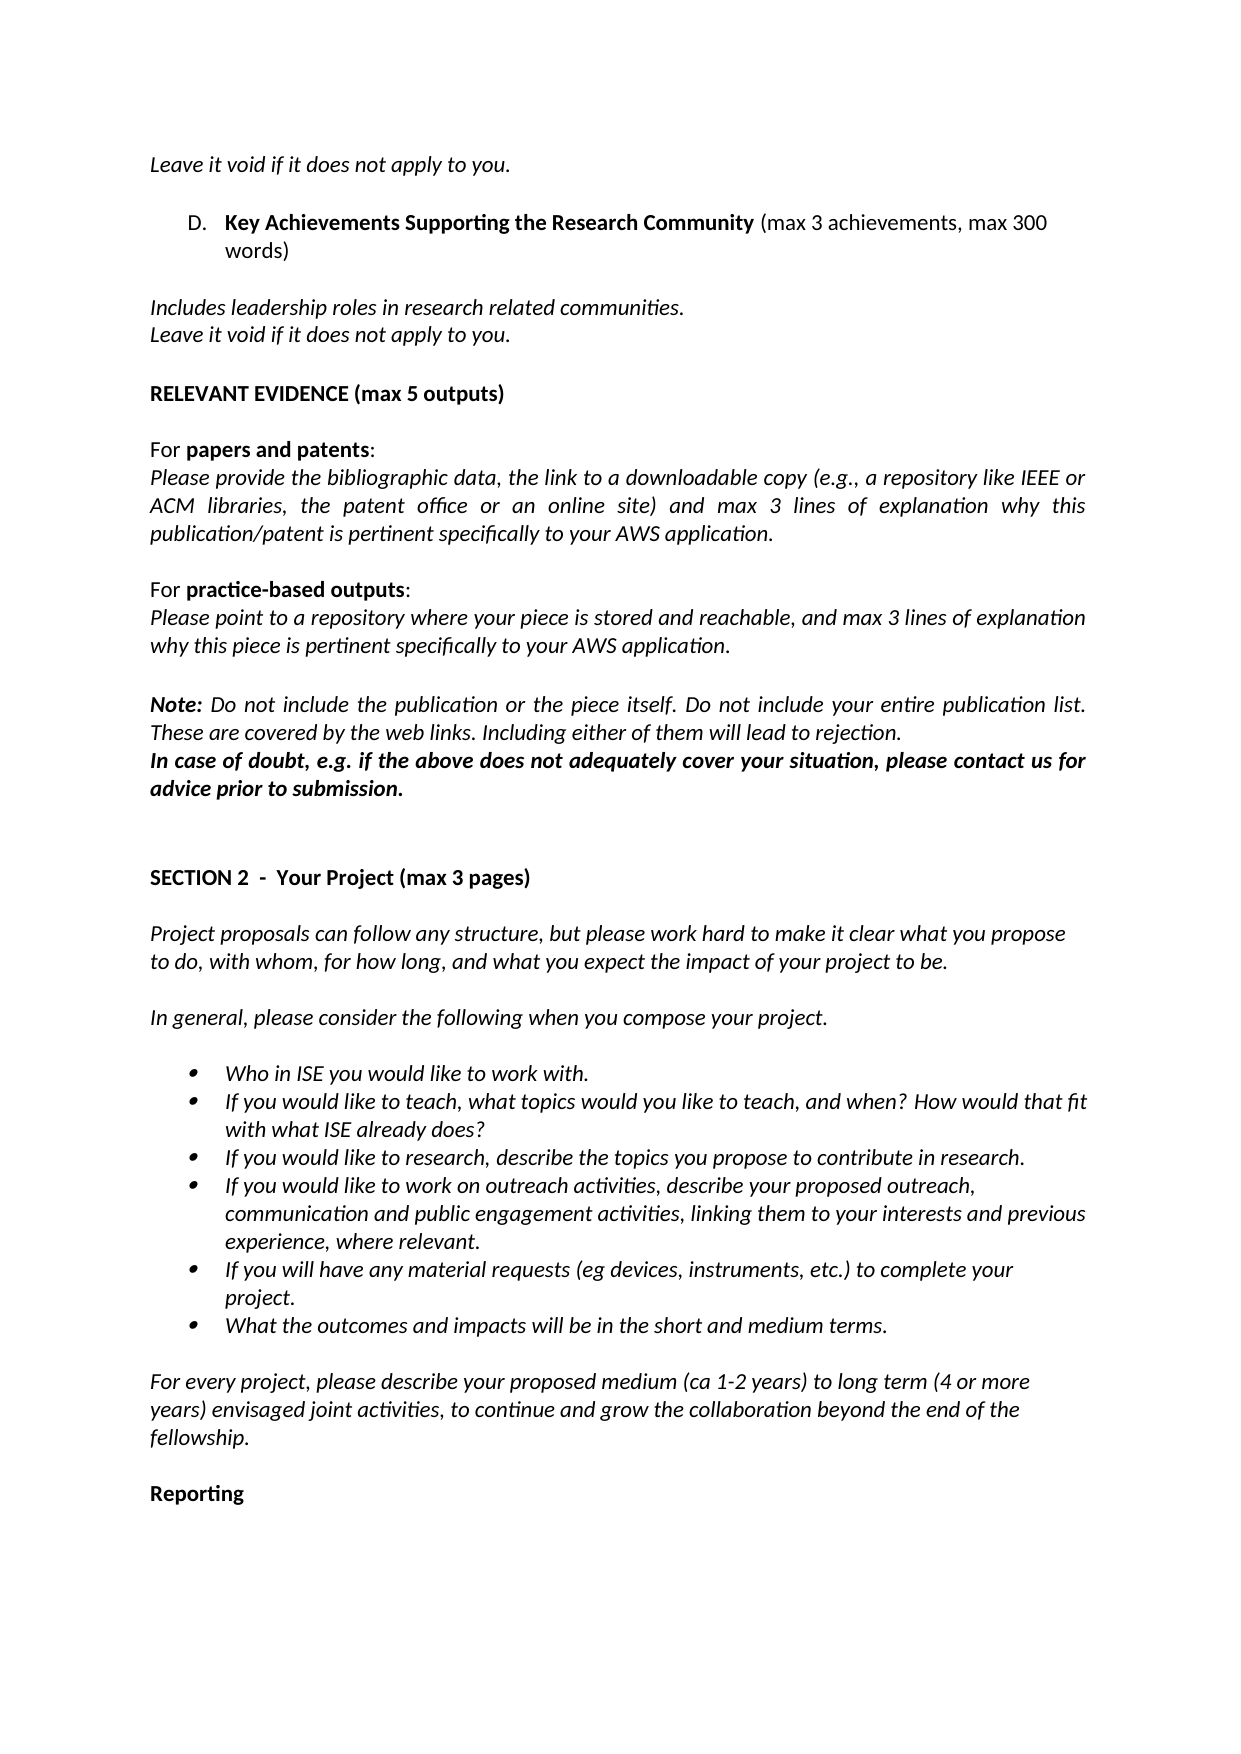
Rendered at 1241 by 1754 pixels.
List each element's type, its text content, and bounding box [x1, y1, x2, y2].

list What the outcomes and impacts will be in the short and medium terms. [187, 1311, 1090, 1339]
text For every project, please describe your proposed medium (ca 1-2 years) to long term (4 or more years) envisaged joint activities, to continue and grow the collaboration beyond the end of the fellowship. [150, 1367, 1090, 1451]
text For practice-based outputs: [150, 575, 1090, 603]
list Key Achievements Supporting the Research Community (max 3 achievements, max 300 words) [187, 208, 1090, 264]
text Leave it void if it does not apply to you. [150, 150, 1090, 178]
text Note: Do not include the publication or the piece itself. Do not include your entire publication list. These are covered by the web links. Including either of them will lead to rejection. [150, 690, 1090, 746]
text In case of doubt, e.g. if the above does not adequately cover your situation, please contact us for advice prior to submission. [150, 746, 1090, 802]
text Reporting [150, 1479, 1090, 1507]
text Leave it void if it does not apply to you. [150, 321, 1090, 349]
text For papers and patents: [150, 435, 1090, 463]
list If you would like to work on outreach activities, describe your proposed outreach, communication and public engagement activities, linking them to your interests and previous experience, where relevant. [187, 1171, 1090, 1255]
list If you will have any material requests (eg devices, instruments, etc.) to complete your project. [187, 1255, 1090, 1311]
text Please provide the bibliographic data, the link to a downloadable copy (e.g., a repository like IEEE or ACM libraries, the patent office or an online site) and max 3 lines of explanation why this publication/patent is pertinent specifically to your AWS application. [150, 463, 1090, 547]
text RELEVANT EVIDENCE (max 5 outputs) [150, 379, 1090, 407]
text Please point to a repository where your piece is stored and reachable, and max 3 lines of explanation why this piece is pertinent specifically to your AWS application. [150, 603, 1090, 659]
list If you would like to teach, what topics would you like to teach, and when? How would that fit with what ISE already does? [187, 1087, 1090, 1143]
text SECTION 2 - Your Project (max 3 pages) [150, 863, 1090, 891]
list If you would like to research, describe the topics you propose to contribute in research. [187, 1143, 1090, 1171]
text In general, please consider the following when you compose your project. [150, 1003, 1090, 1031]
text Project proposals can follow any structure, but please work hard to make it clear what you propose to do, with whom, for how long, and what you expect the impact of your project to be. [150, 919, 1090, 975]
text Includes leadership roles in research related communities. [150, 293, 1090, 321]
list Who in ISE you would like to work with. [187, 1059, 1090, 1087]
